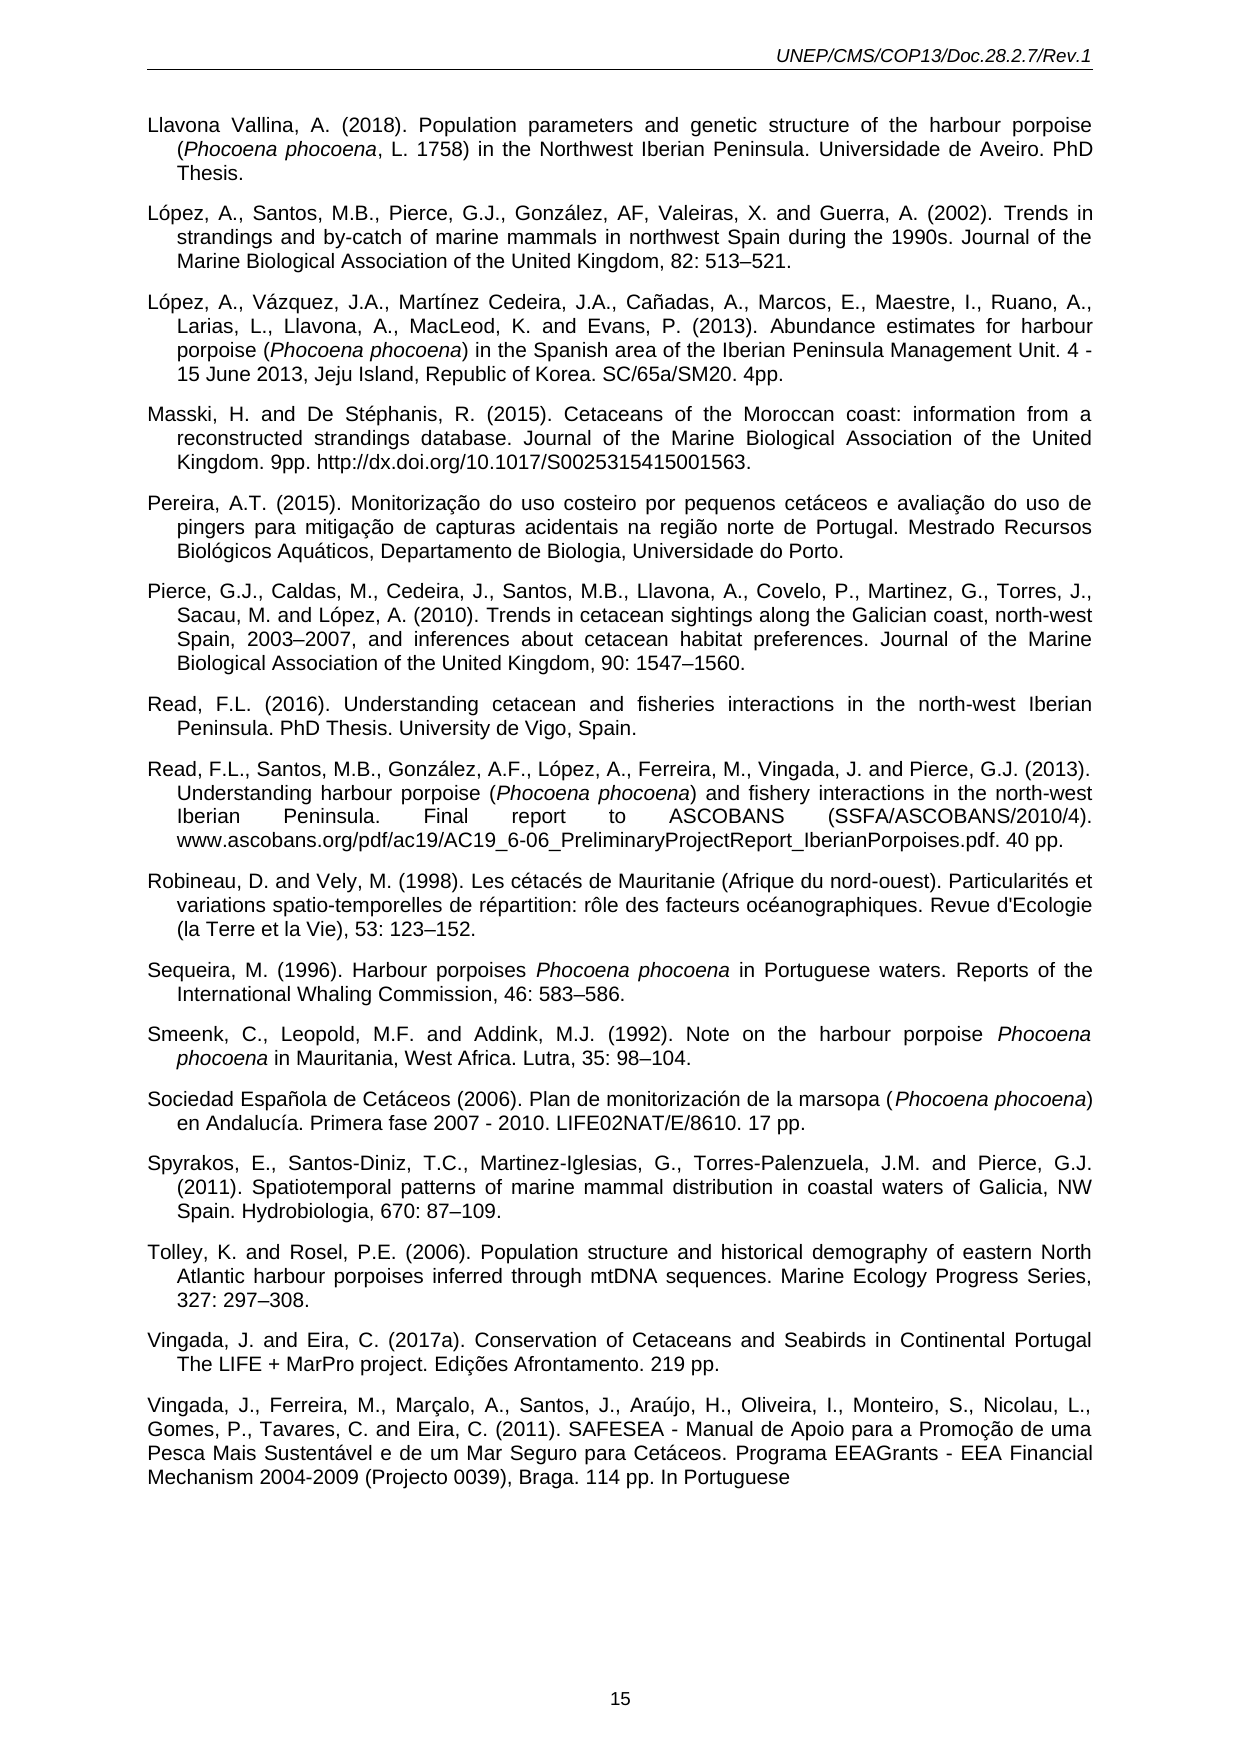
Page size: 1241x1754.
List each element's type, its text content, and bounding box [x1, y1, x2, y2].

text Read, F.L., Santos, M.B., González, A.F., López, A., Ferreira, M., Vingada, J. and Pierce, G.J. (2013). Understanding harbour porpoise (Phocoena phocoena) and fishery interactions in the north-west Iberian Peninsula. Final report to ASCOBANS (SSFA/ASCOBANS/2010/4). www.ascobans.org/pdf/ac19/AC19_6-06_PreliminaryProjectReport_IberianPorpoises.pdf. 40 pp. [147, 756, 1093, 852]
text Masski, H. and De Stéphanis, R. (2015). Cetaceans of the Moroccan coast: information from a reconstructed strandings database. Journal of the Marine Biological Association of the United Kingdom. 9pp. http://dx.doi.org/10.1017/S0025315415001563. [147, 402, 1093, 474]
text Vingada, J. and Eira, C. (2017a). Conservation of Cetaceans and Seabirds in Continental Portugal The LIFE + MarPro project. Edições Afrontamento. 219 pp. [147, 1328, 1093, 1376]
text Smeenk, C., Leopold, M.F. and Addink, M.J. (1992). Note on the harbour porpoise Phocoena phocoena in Mauritania, West Africa. Lutra, 35: 98–104. [147, 1022, 1093, 1070]
text Spyrakos, E., Santos-Diniz, T.C., Martinez-Iglesias, G., Torres-Palenzuela, J.M. and Pierce, G.J. (2011). Spatiotemporal patterns of marine mammal distribution in coastal waters of Galicia, NW Spain. Hydrobiologia, 670: 87–109. [147, 1151, 1093, 1223]
text Pereira, A.T. (2015). Monitorização do uso costeiro por pequenos cetáceos e avaliação do uso de pingers para mitigação de capturas acidentais na região norte de Portugal. Mestrado Recursos Biológicos Aquáticos, Departamento de Biologia, Universidade do Porto. [147, 491, 1093, 563]
text Tolley, K. and Rosel, P.E. (2006). Population structure and historical demography of eastern North Atlantic harbour porpoises inferred through mtDNA sequences. Marine Ecology Progress Series, 327: 297–308. [147, 1240, 1093, 1312]
text Read, F.L. (2016). Understanding cetacean and fisheries interactions in the north-west Iberian Peninsula. PhD Thesis. University de Vigo, Spain. [147, 692, 1093, 740]
text López, A., Santos, M.B., Pierce, G.J., González, AF, Valeiras, X. and Guerra, A. (2002). Trends in strandings and by-catch of marine mammals in northwest Spain during the 1990s. Journal of the Marine Biological Association of the United Kingdom, 82: 513–521. [147, 201, 1093, 273]
text Robineau, D. and Vely, M. (1998). Les cétacés de Mauritanie (Afrique du nord-ouest). Particularités et variations spatio-temporelles de répartition: rôle des facteurs océanographiques. Revue d'Ecologie (la Terre et la Vie), 53: 123–152. [147, 869, 1093, 941]
text Sequeira, M. (1996). Harbour porpoises Phocoena phocoena in Portuguese waters. Reports of the International Whaling Commission, 46: 583–586. [147, 957, 1093, 1005]
text Pierce, G.J., Caldas, M., Cedeira, J., Santos, M.B., Llavona, A., Covelo, P., Martinez, G., Torres, J., Sacau, M. and López, A. (2010). Trends in cetacean sightings along the Galician coast, north-west Spain, 2003–2007, and inferences about cetacean habitat preferences. Journal of the Marine Biological Association of the United Kingdom, 90: 1547–1560. [147, 579, 1093, 675]
list Vingada, J., Ferreira, M., Marçalo, A., Santos, J., Araújo, H., Oliveira, I., Monteiro, S., Nicolau, L., Gomes, P., Tavares, C. and Eira, C. (2011). SAFESEA - Manual de Apoio para a Promoção de uma Pesca Mais Sustentável e de um Mar Seguro para Cetáceos. Programa EEAGrants - EEA Financial Mechanism 2004-2009 (Projecto 0039), Braga. 114 pp. In Portuguese [147, 1393, 1093, 1489]
text Llavona Vallina, A. (2018). Population parameters and genetic structure of the harbour porpoise (Phocoena phocoena, L. 1758) in the Northwest Iberian Peninsula. Universidade de Aveiro. PhD Thesis. [147, 113, 1093, 184]
text Sociedad Española de Cetáceos (2006). Plan de monitorización de la marsopa (Phocoena phocoena) en Andalucía. Primera fase 2007 - 2010. LIFE02NAT/E/8610. 17 pp. [147, 1087, 1093, 1134]
text López, A., Vázquez, J.A., Martínez Cedeira, J.A., Cañadas, A., Marcos, E., Maestre, I., Ruano, A., Larias, L., Llavona, A., MacLeod, K. and Evans, P. (2013). Abundance estimates for harbour porpoise (Phocoena phocoena) in the Spanish area of the Iberian Peninsula Management Unit. 4 - 15 June 2013, Jeju Island, Republic of Korea. SC/65a/SM20. 4pp. [147, 290, 1093, 386]
